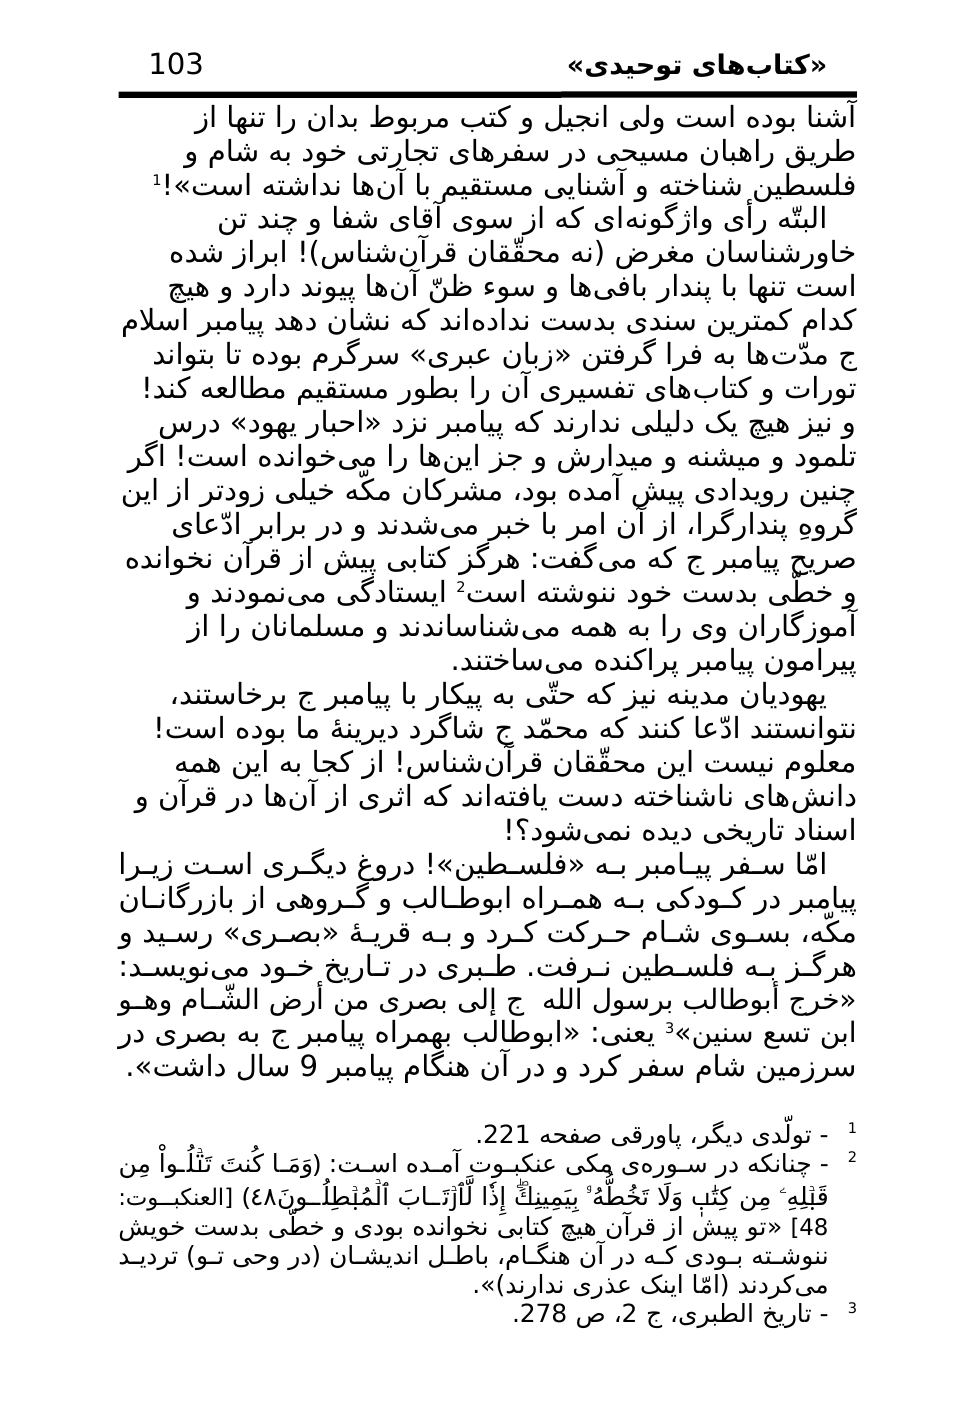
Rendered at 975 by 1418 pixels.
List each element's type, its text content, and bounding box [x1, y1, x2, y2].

text امّا سفر پیامبر به «فلسطین»! دروغ دیگری است زیرا پیامبر در کودکی به همراه ابوطالب و گروهی از بازرگانان مکّه، بسوی شام حرکت کرد و به قریۀ «بصری» رسید و هرگز به فلسطین نرفت. طبری در تاریخ خود می‌نویسد: «خرج أبوطالب برسول الله ج إلی بصری من أرض الشّام وهو ابن تسع سنين» یعنی: «ابوطالب بهمراه پیامبر ج به بصری در سرزمین شام سفر کرد و در آن هنگام پیامبر 9 سال داشت». [118, 847, 857, 1083]
text البتّه رأی واژگونه‌ای که از سوی آقای شفا و چند تن خاورشناسان مغرض (نه محقّقان قرآن‌شناس)! ابراز شده است تنها با پندار بافی‌ها و سوء ظنّ‌ آن‌ها پیوند دارد و هیچ کدام کمترین سندی بدست نداده‌اند که نشان دهد پیامبر اسلام ج مدّت‌ها به فرا گرفتن «زبان عبری» سرگرم بوده تا بتواند تورات و کتاب‌های تفسیری آن را بطور مستقیم مطالعه کند! و نیز هیچ یک دلیلی ندارند که پیامبر نزد «احبار یهود» درس تلمود و میشنه و میدارش و جز این‌ها را می‌خوانده است! اگر چنین رویدادی پیش آمده بود، مشرکان مکّه خیلی زودتر از این گروهِ پندارگرا، از آن امر با خبر می‌شدند و در برابر ادّعای صریح پیامبر ج که می‌گفت: هرگز کتابی پیش از قرآن نخوانده و خطّی بدست خود ننوشته است ایستادگی می‌نمودند و آموزگاران وی را به همه می‌شناساندند و مسلمانان را از پیرامون پیامبر پراکنده می‌ساختند. [118, 202, 857, 677]
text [118, 100, 857, 202]
text یهودیان مدینه نیز که حتّی به پیکار با پیامبر ج برخاستند، نتوانستند ادّعا کنند که محمّد ج شاگرد دیرینۀ ما بوده است! معلوم نیست این محقّقان قرآن‌شناس! از کجا به این همه دانش‌های ناشناخته دست یافته‌اند که اثری از آن‌ها در قرآن و اسناد تاریخی دیده نمی‌شود؟! [118, 677, 857, 847]
